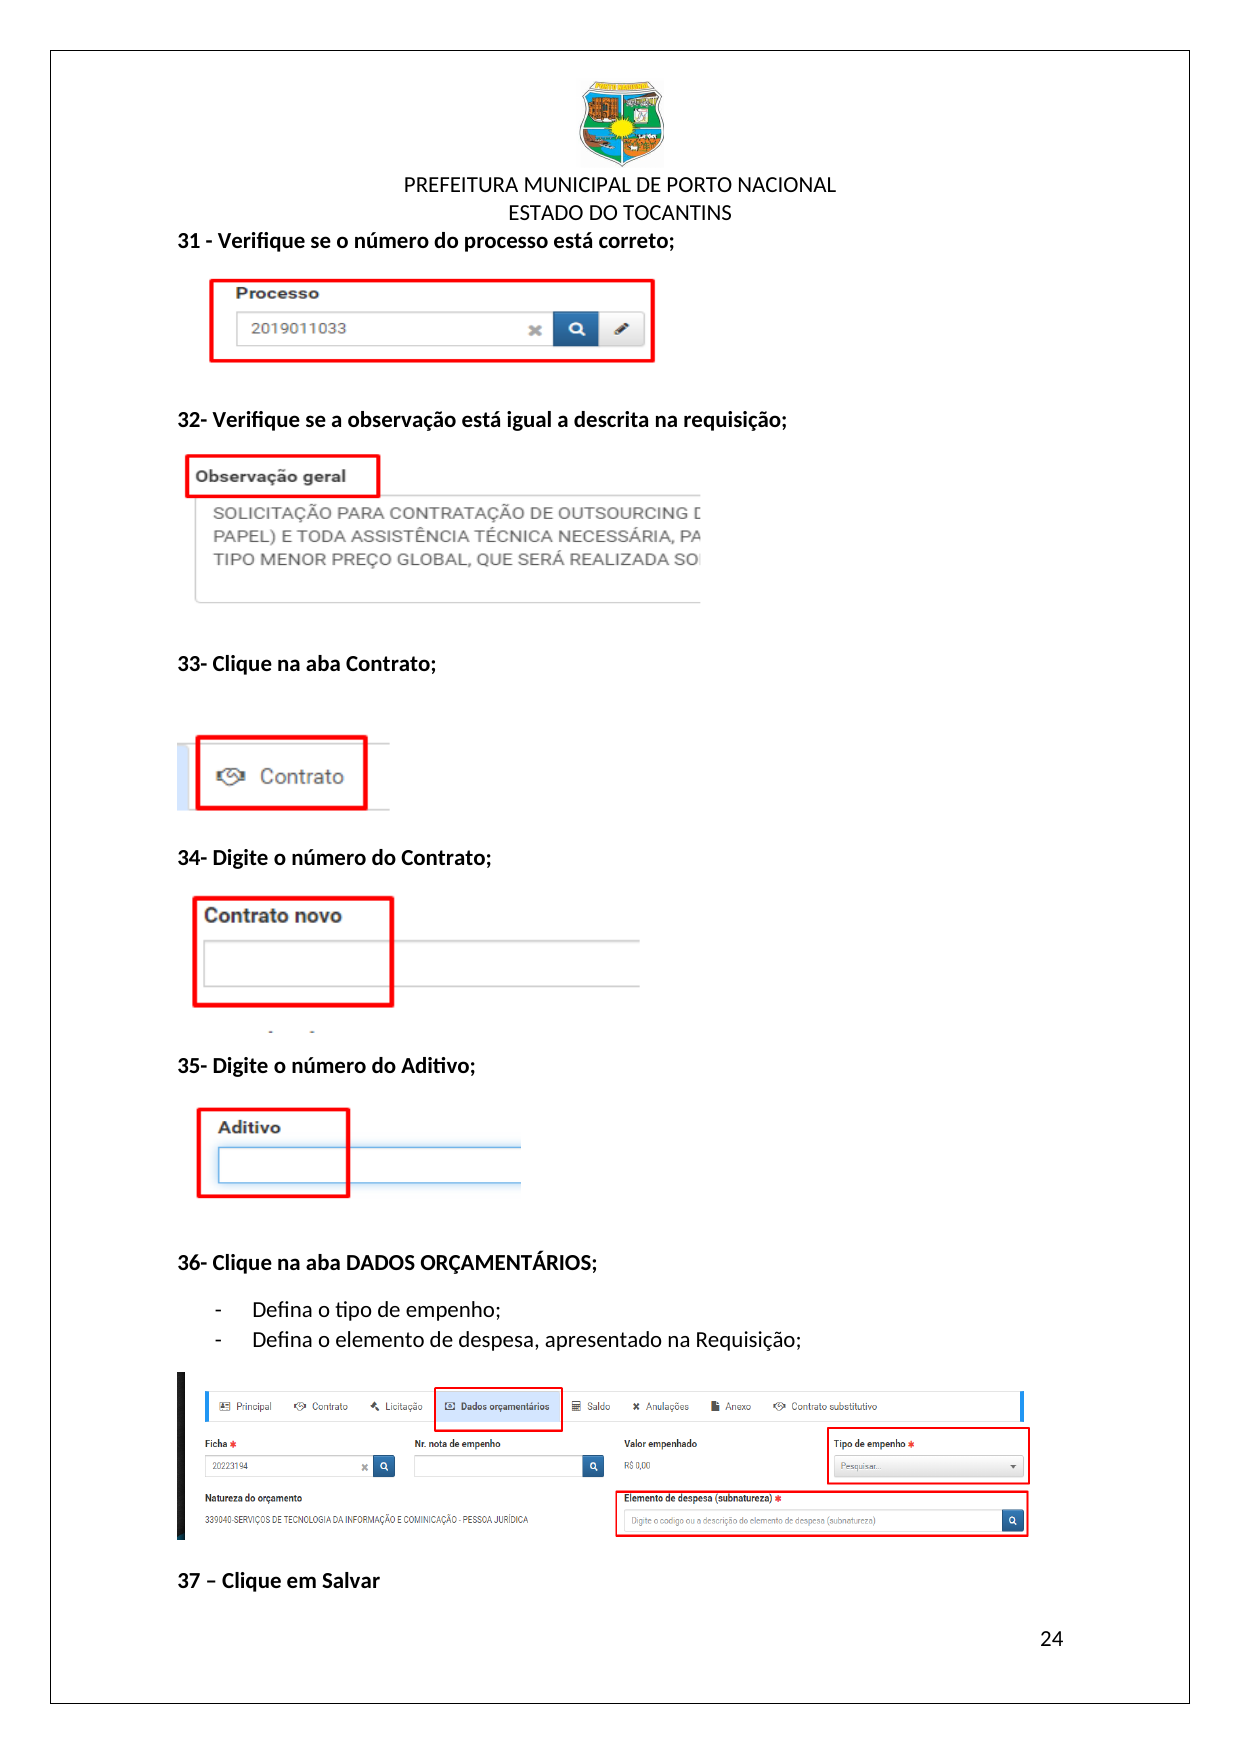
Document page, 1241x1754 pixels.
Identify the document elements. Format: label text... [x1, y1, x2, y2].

text 35- Digite o número do Aditivo; [177, 1051, 1063, 1079]
picture [177, 696, 390, 825]
text 36- Clique na aba DADOS ORÇAMENTÁRIOS; [177, 1248, 1063, 1276]
picture [177, 890, 640, 1033]
text 37 – Clique em Salvar [177, 1567, 1063, 1594]
picture [177, 1098, 521, 1230]
picture [177, 272, 665, 387]
list Defina o tipo de empenho; [214, 1295, 1063, 1323]
picture [576, 78, 664, 168]
text 31 - Verifique se o número do processo está correto; [177, 226, 1063, 254]
text 34- Digite o número do Contrato; [177, 843, 1063, 871]
list Defina o elemento de despesa, apresentado na Requisição; [214, 1325, 1063, 1353]
text 32- Verifique se a observação está igual a descrita na requisição; [177, 406, 1063, 434]
text 33- Clique na aba Contrato; [177, 649, 1063, 677]
picture [177, 452, 701, 631]
picture [177, 1372, 1032, 1540]
